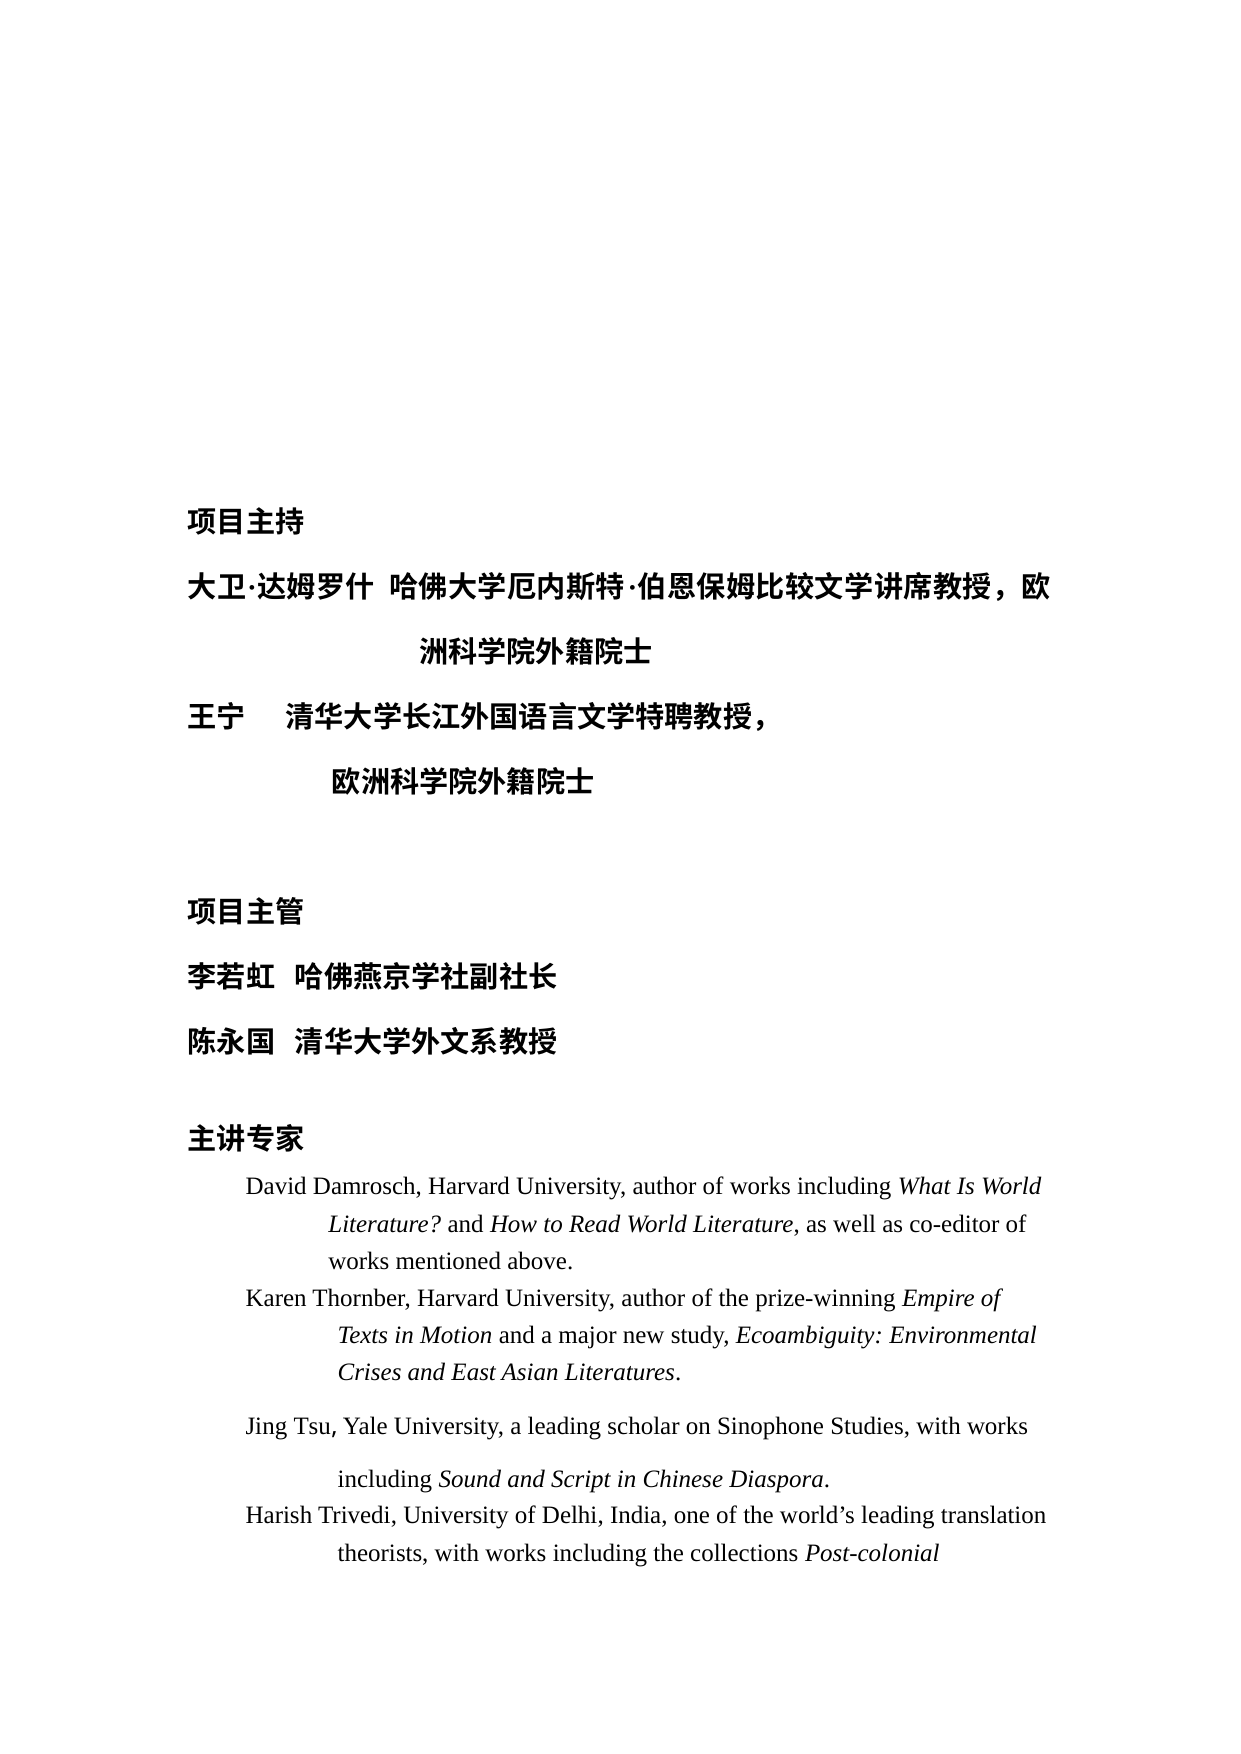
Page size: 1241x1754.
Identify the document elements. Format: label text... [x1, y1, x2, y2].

text 项目主管 [187, 877, 1053, 942]
text 主讲专家 [187, 1104, 1053, 1169]
text David Damrosch, Harvard University, author of works including What Is World Literature? and How to Read World Literature, as well as co-editor of works mentioned above. [245, 1169, 1053, 1277]
text 欧洲科学院外籍院士 [187, 747, 1053, 812]
text 项目主持 [187, 487, 1053, 552]
text Karen Thornber, Harvard University, author of the prize-winning Empire of Texts in Motion and a major new study, Ecoambiguity: Environmental Crises and East Asian Literatures. [245, 1281, 1053, 1388]
text Jing Tsu, Yale University, a leading scholar on Sinophone Studies, with works including Sound and Script in Chinese Diaspora. [245, 1392, 1053, 1494]
text 王宁 清华大学长江外国语言文学特聘教授， [187, 682, 1053, 747]
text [245, 1499, 1053, 1568]
text 陈永国 清华大学外文系教授 [187, 1007, 1053, 1072]
text 大卫·达姆罗什 哈佛大学厄内斯特·伯恩保姆比较文学讲席教授，欧洲科学院外籍院士 [187, 552, 1053, 682]
text 李若虹 哈佛燕京学社副社长 [187, 942, 1053, 1007]
